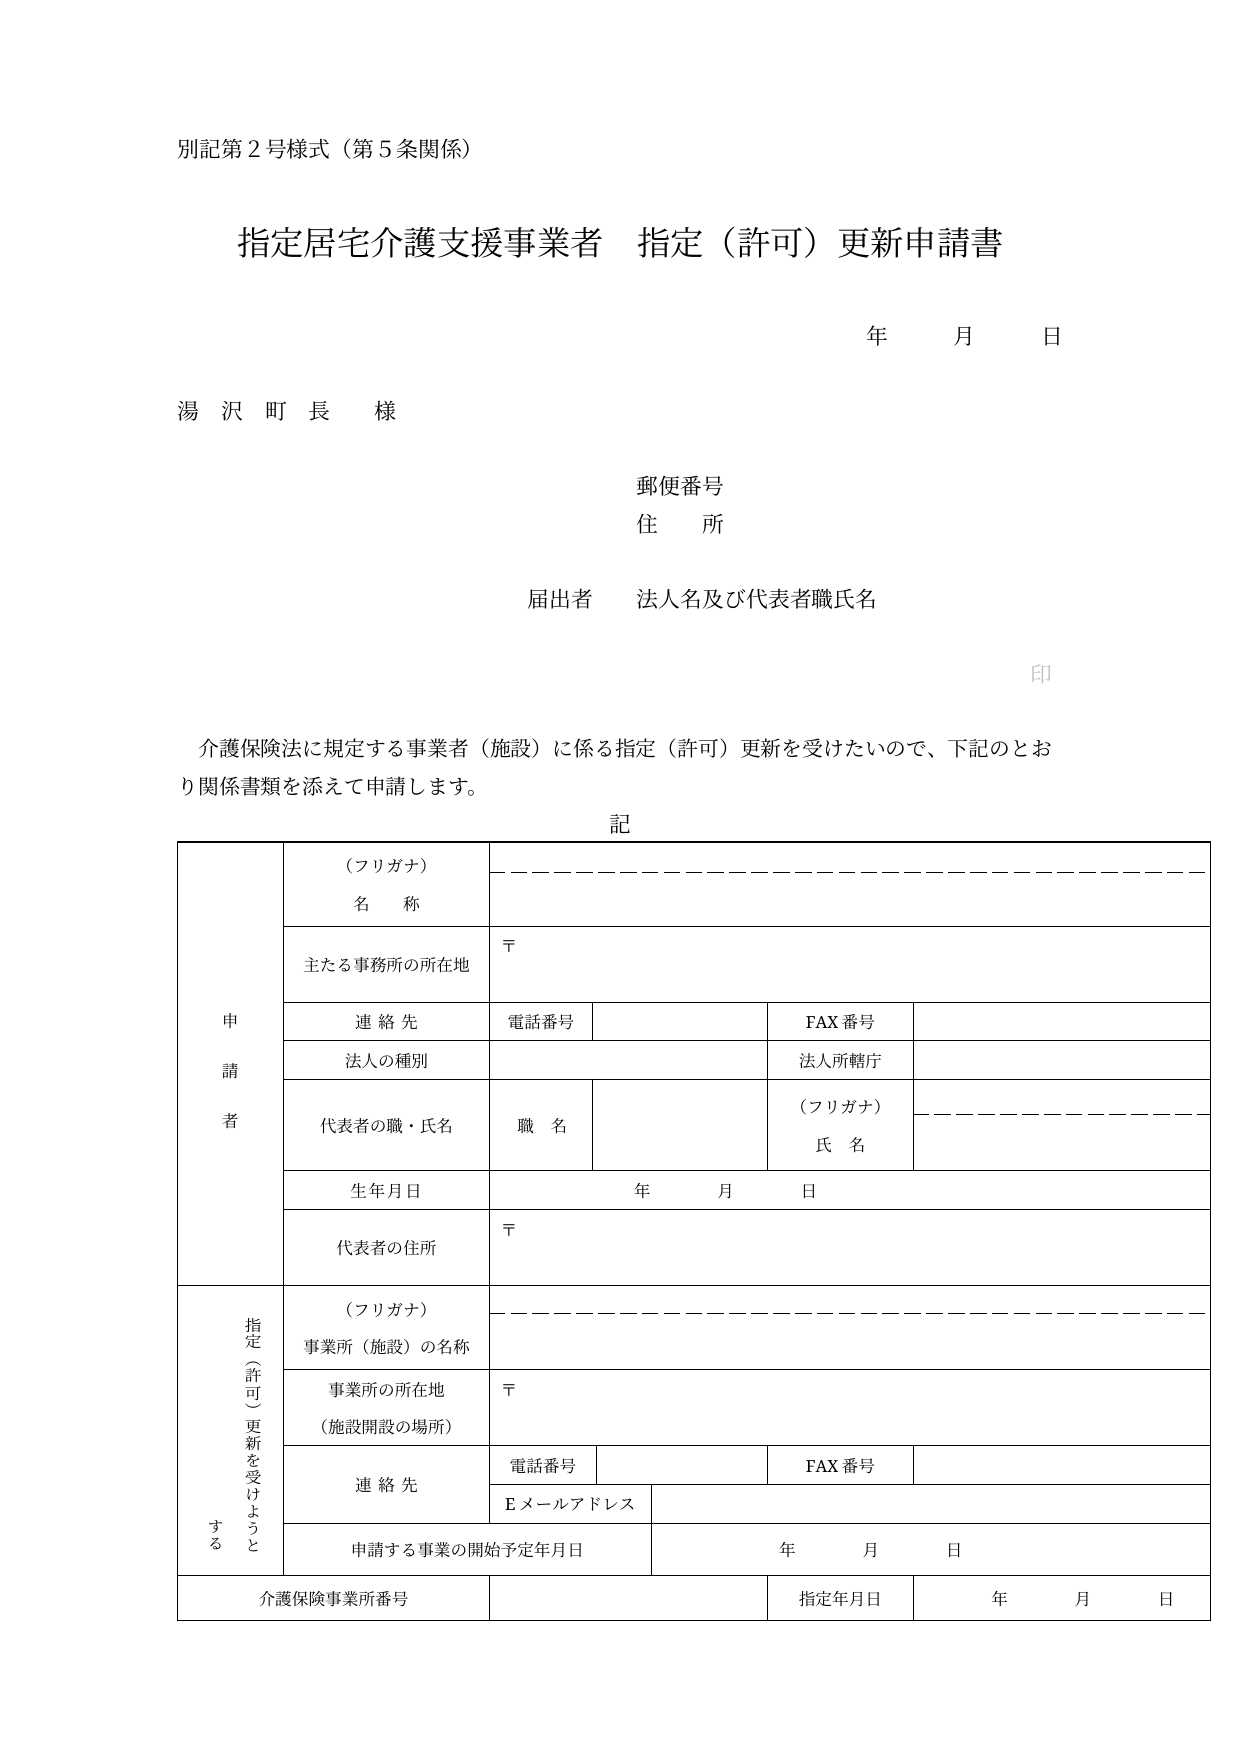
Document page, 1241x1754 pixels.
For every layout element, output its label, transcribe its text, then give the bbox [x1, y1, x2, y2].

table_cell 事業所の所在地 （施設開設の場所） [284, 1370, 489, 1445]
table_cell [490, 872, 1210, 926]
table_cell [652, 1485, 1210, 1522]
text 郵便番号 [177, 466, 1063, 504]
table_cell 〒 [490, 1210, 1210, 1285]
table_cell [593, 1003, 767, 1040]
text 印 [177, 654, 1063, 691]
text 湯 沢 町 長 様 [177, 391, 1063, 429]
table_cell 連絡先 [284, 1003, 489, 1040]
table_cell 電話番号 [490, 1003, 592, 1040]
table_cell 電話番号 [490, 1446, 596, 1484]
text 年 月 日 [177, 316, 1063, 354]
table_cell [490, 1576, 767, 1620]
table_header （フリガナ） 名 称 [284, 843, 489, 926]
table_cell 法人所轄庁 [768, 1041, 913, 1079]
table_cell [914, 1446, 1210, 1484]
table_header [490, 843, 1210, 872]
table_cell [597, 1446, 767, 1484]
table_cell 指定（許可）更新を受けようとする 事業所の概要 [178, 1286, 283, 1575]
table_header 申 請 者 [178, 843, 283, 1285]
table_cell 代表者の職・氏名 [284, 1080, 489, 1170]
table_cell 代表者の住所 [284, 1210, 489, 1285]
table_cell 申請する事業の開始予定年月日 [284, 1524, 651, 1575]
subtitle 記 [177, 804, 1063, 841]
table_cell 連絡先 [284, 1446, 489, 1522]
text 住 所 [177, 504, 1063, 541]
table_cell [490, 1286, 1210, 1313]
table_cell [914, 1080, 1210, 1114]
table_cell 年 月 日 [652, 1524, 1210, 1575]
table_cell [490, 1313, 1210, 1369]
table_cell （フリガナ） 氏 名 [768, 1080, 913, 1170]
table_cell FAX番号 [768, 1003, 913, 1040]
table_cell [914, 1114, 1210, 1170]
table_cell FAX番号 [768, 1446, 913, 1484]
table_cell Eメールアドレス [490, 1485, 651, 1522]
table_cell 年 月 日 [914, 1576, 1210, 1620]
table_cell 〒 [490, 927, 1210, 1002]
table_cell 生年月日 [284, 1171, 489, 1209]
text 別記第２号様式（第５条関係） [177, 129, 1063, 166]
text 指定居宅介護支援事業者 指定（許可）更新申請書 [177, 204, 1063, 279]
table_cell （フリガナ） 事業所（施設）の名称 [284, 1286, 489, 1369]
table_cell [593, 1080, 767, 1170]
table_cell 主たる事務所の所在地 [284, 927, 489, 1002]
text 介護保険法に規定する事業者（施設）に係る指定（許可）更新を受けたいので、下記のとおり関係書類を添えて申請します。 [177, 729, 1063, 804]
table_cell 〒 [490, 1370, 1210, 1445]
text 届出者 法人名及び代表者職氏名 [177, 579, 1063, 616]
table_cell 介護保険事業所番号 [178, 1576, 489, 1620]
table_cell [490, 1041, 767, 1079]
table_cell 法人の種別 [284, 1041, 489, 1079]
table_cell 指定年月日 [768, 1576, 913, 1620]
table_cell [914, 1003, 1210, 1040]
table_cell 職 名 [490, 1080, 592, 1170]
table_cell [914, 1041, 1210, 1079]
table_cell 年 月 日 [490, 1171, 1210, 1209]
